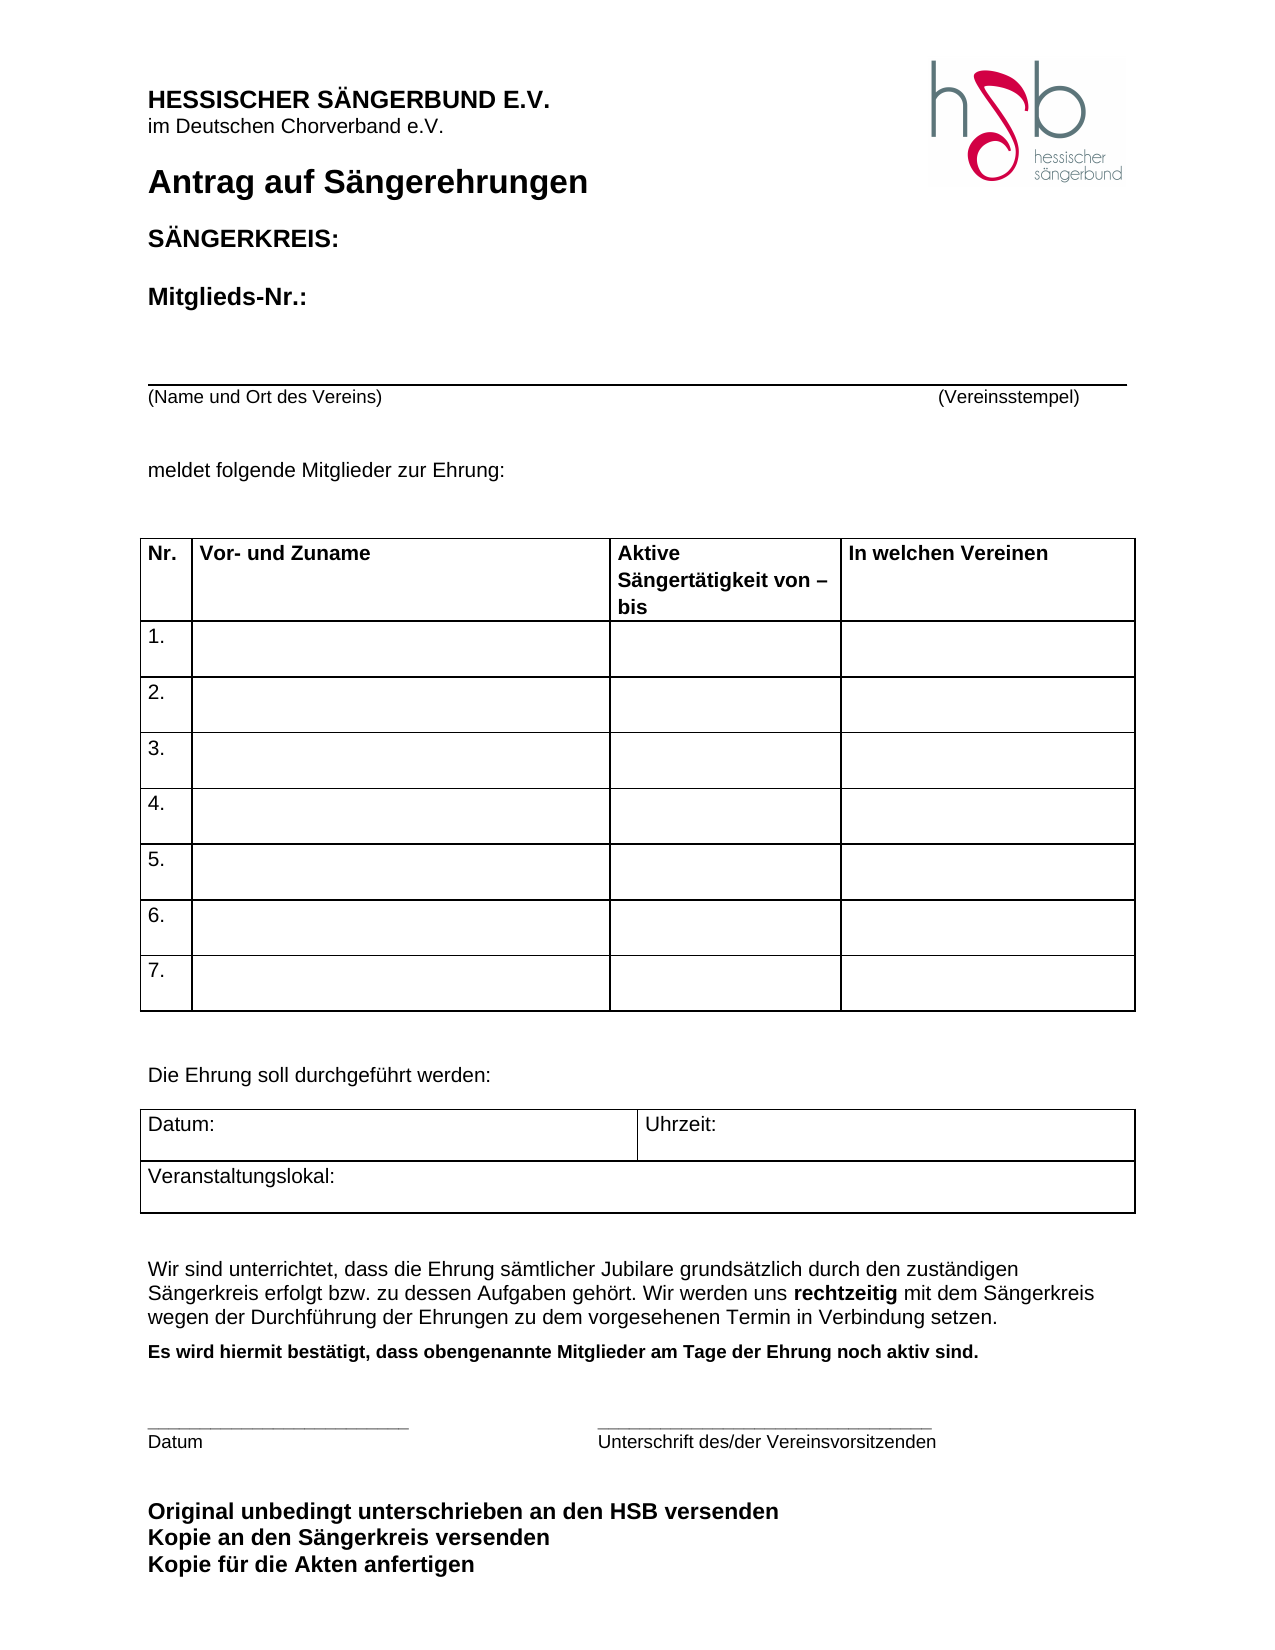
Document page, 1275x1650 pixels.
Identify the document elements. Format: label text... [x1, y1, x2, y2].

table_header Nr. [141, 539, 191, 620]
subtitle Original unbedingt unterschrieben an den HSB versenden [148, 1498, 1127, 1524]
table_header Datum: [141, 1110, 637, 1160]
text im Deutschen Chorverband e.V. [148, 114, 927, 138]
table_cell [193, 622, 609, 676]
table_cell 2. [141, 678, 191, 732]
table_cell [842, 622, 1134, 676]
subtitle Antrag auf Sängerehrungen [148, 162, 927, 200]
table_header In welchen Vereinen [842, 539, 1134, 620]
table_cell [193, 845, 609, 899]
table_cell [193, 678, 609, 732]
text Die Ehrung soll durchgeführt werden: [148, 1063, 1127, 1087]
table_cell [611, 678, 840, 732]
text Wir sind unterrichtet, dass die Ehrung sämtlicher Jubilare grundsätzlich durch den zuständigen Sängerkreis erfolgt bzw. zu dessen Aufgaben gehört. Wir werden uns rechtzeitig mit dem Sängerkreis wegen der Durchführung der Ehrungen zu dem vorgesehenen Termin in Verbindung setzen. [148, 1257, 1127, 1329]
table_cell 6. [141, 901, 191, 954]
table_cell Veranstaltungslokal: [141, 1162, 1134, 1212]
table_cell 1. [141, 622, 191, 676]
text meldet folgende Mitglieder zur Ehrung: [148, 456, 1127, 483]
table_cell 7. [141, 956, 191, 1010]
text Datum Unterschrift des/der Vereinsvorsitzenden [148, 1431, 1127, 1452]
table_cell [611, 901, 840, 954]
table_cell [611, 956, 840, 1010]
table_cell [193, 789, 609, 843]
table_cell [842, 901, 1134, 954]
text Kopie an den Sängerkreis versenden [148, 1524, 1127, 1551]
table_cell [611, 622, 840, 676]
text _________________________ ________________________________ [148, 1409, 1127, 1431]
table_cell [611, 845, 840, 899]
table_cell [842, 956, 1134, 1010]
table_cell 3. [141, 733, 191, 787]
table_cell [842, 789, 1134, 843]
table_cell [193, 733, 609, 787]
text Mitglieds-Nr.: [148, 282, 1127, 310]
picture [928, 58, 1126, 187]
table_header Uhrzeit: [638, 1110, 1134, 1160]
table_cell 4. [141, 789, 191, 843]
table_cell [842, 845, 1134, 899]
table_cell [611, 733, 840, 787]
text Es wird hiermit bestätigt, dass obengenannte Mitglieder am Tage der Ehrung noch aktiv sind. [148, 1341, 1127, 1363]
table_cell [193, 956, 609, 1010]
table_header Aktive Sängertätigkeit von – bis [611, 539, 840, 620]
table_cell [193, 901, 609, 954]
text SÄNGERKREIS: [148, 224, 1127, 253]
table_cell [842, 733, 1134, 787]
text (Name und Ort des Vereins) (Vereinsstempel) [148, 386, 1127, 407]
table_cell [611, 789, 840, 843]
table_header Vor- und Zuname [193, 539, 609, 620]
table_cell 5. [141, 845, 191, 899]
table_cell [842, 678, 1134, 732]
text HESSISCHER SÄNGERBUND E.V. [148, 85, 927, 114]
text Kopie für die Akten anfertigen [148, 1551, 1127, 1577]
